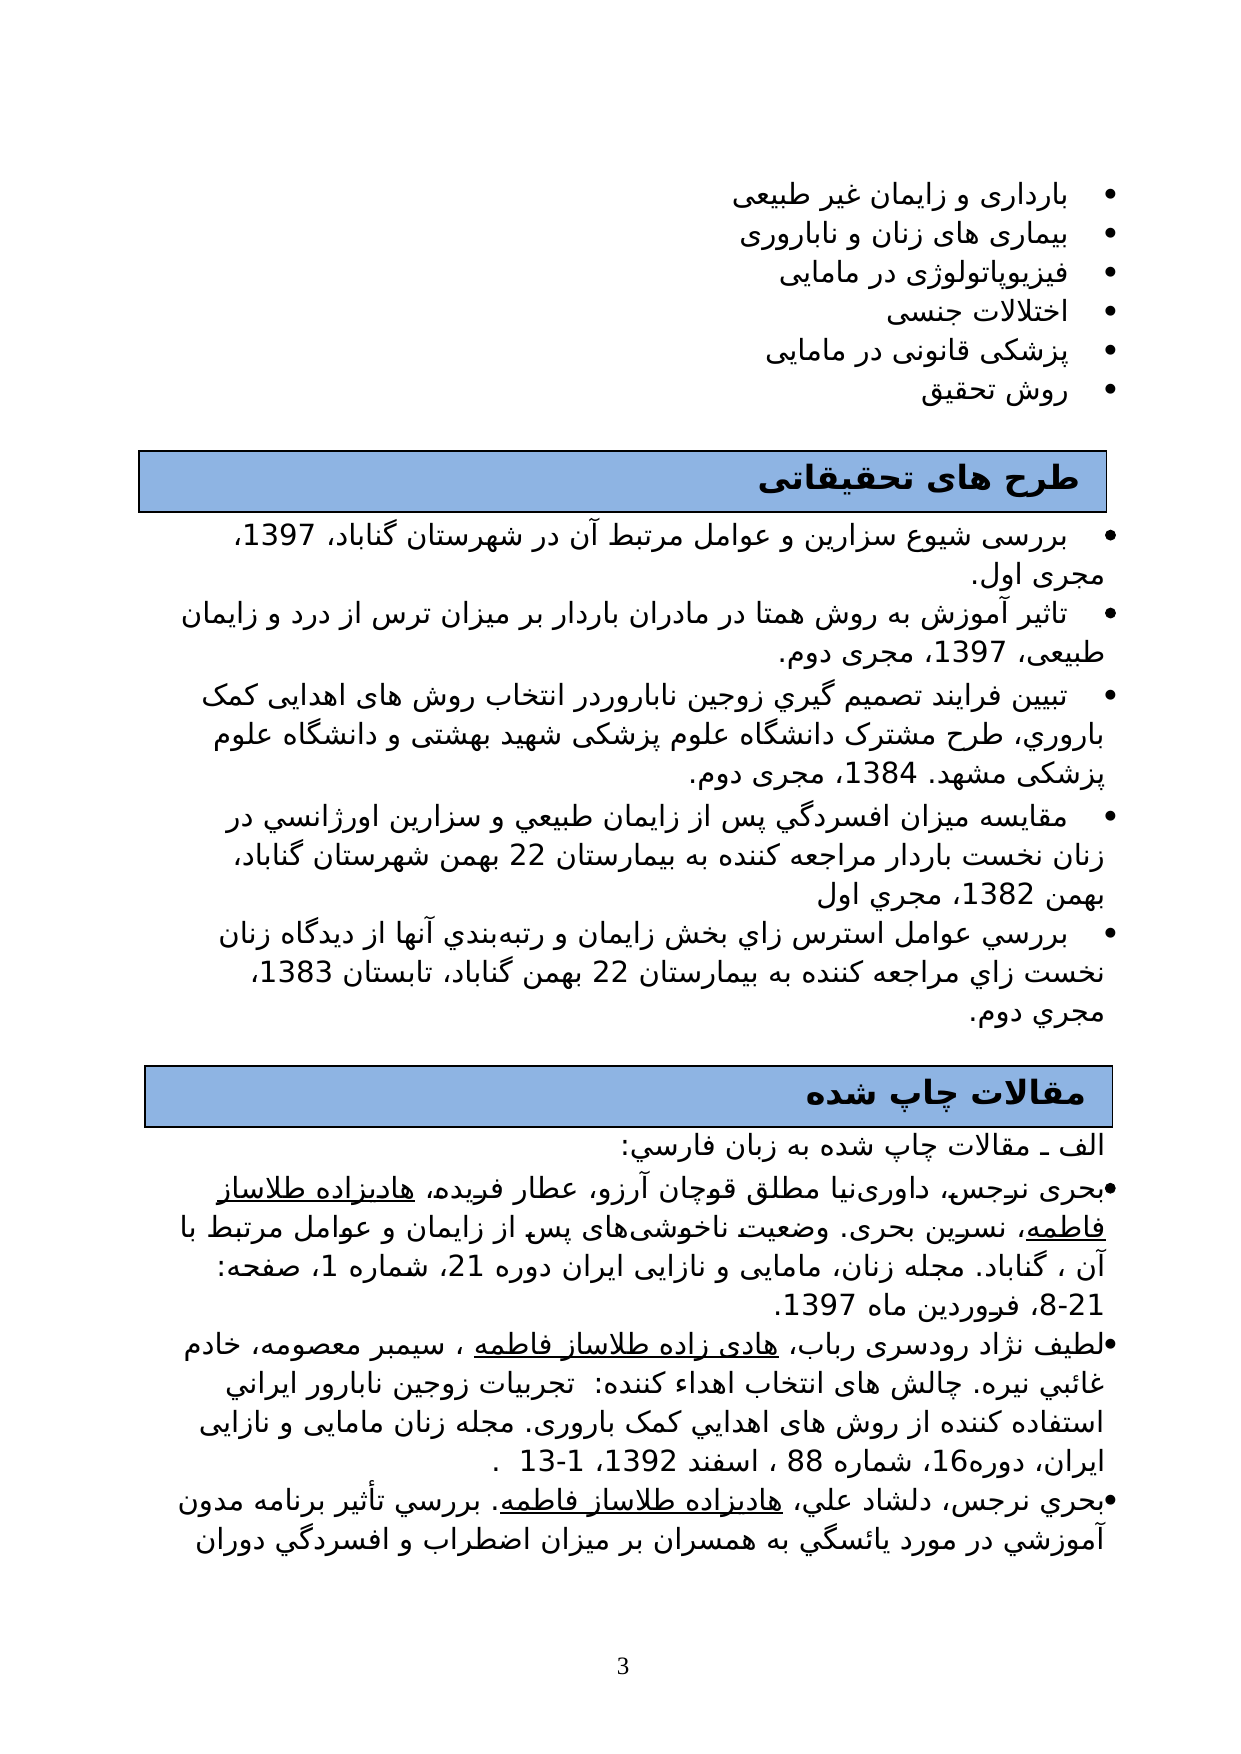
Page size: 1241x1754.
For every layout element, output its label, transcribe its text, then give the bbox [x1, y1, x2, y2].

list بررسی شیوع سزارین و عوامل مرتبط آن در شهرستان گناباد، 1397، مجری اول. [177, 518, 1105, 591]
list فیزیوپاتولوژی در مامایی [177, 255, 1105, 289]
list اختلالات جنسی [177, 294, 1105, 328]
list بررسي عوامل استرس زاي بخش زايمان و رتبه‌بندي آنها از ديدگاه زنان نخست زاي مراجعه كننده به بيمارستان 22 بهمن گناباد، تابستان 1383، مجري دوم. [177, 916, 1105, 1028]
list روش تحقیق [177, 372, 1105, 406]
list پزشکی قانونی در مامایی [177, 333, 1105, 367]
list بیماری های زنان و ناباروری [177, 216, 1105, 250]
list بحری نرجس، داوری‌نیا مطلق قوچان آرزو، عطار فریده، هادیزاده طلاساز فاطمه، نسرین بحری. وضعیت ناخوشی‌های پس از زایمان و عوامل مرتبط با آن ، گناباد. مجله زنان، مامایی و نازایی ایران دوره 21، شماره 1، صفحه: 21-8، فروردین ماه 1397. [177, 1171, 1105, 1322]
list لطيف نژاد رودسری رباب، هادی زاده طلاساز فاطمه ، سيمبر معصومه، خادم غائبي نيره. چالش های انتخاب اهداء کننده: تجربيات زوجين نابارور ايراني استفاده کننده از روش های اهدايي کمک باروری. مجله زنان مامایی و نازایی ایران، دوره16، شماره 88 ، اسفند 1392، 1-13 . [177, 1327, 1105, 1478]
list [177, 1483, 1105, 1556]
list مقايسه ميزان افسردگي پس از زايمان طبيعي و سزارين اورژانسي در زنان نخست باردار مراجعه كننده به بيمارستان 22 بهمن شهرستان گناباد، بهمن 1382، مجري اول [177, 799, 1105, 911]
list تاثیر آموزش به روش همتا در مادران باردار بر میزان ترس از درد و زایمان طبیعی، 1397، مجری دوم. [177, 596, 1105, 669]
text الف ـ مقالات چاپ شده به زبان فارسي: [177, 1128, 1105, 1162]
list بارداری و زایمان غیر طبیعی [177, 177, 1105, 211]
list تبیین فرایند تصميم گيري زوجين ناباروردر انتخاب روش های اهدایی کمک باروري، طرح مشترک دانشگاه علوم پزشکی شهید بهشتی و دانشگاه علوم پزشکی مشهد. 1384، مجری دوم. [177, 678, 1105, 790]
